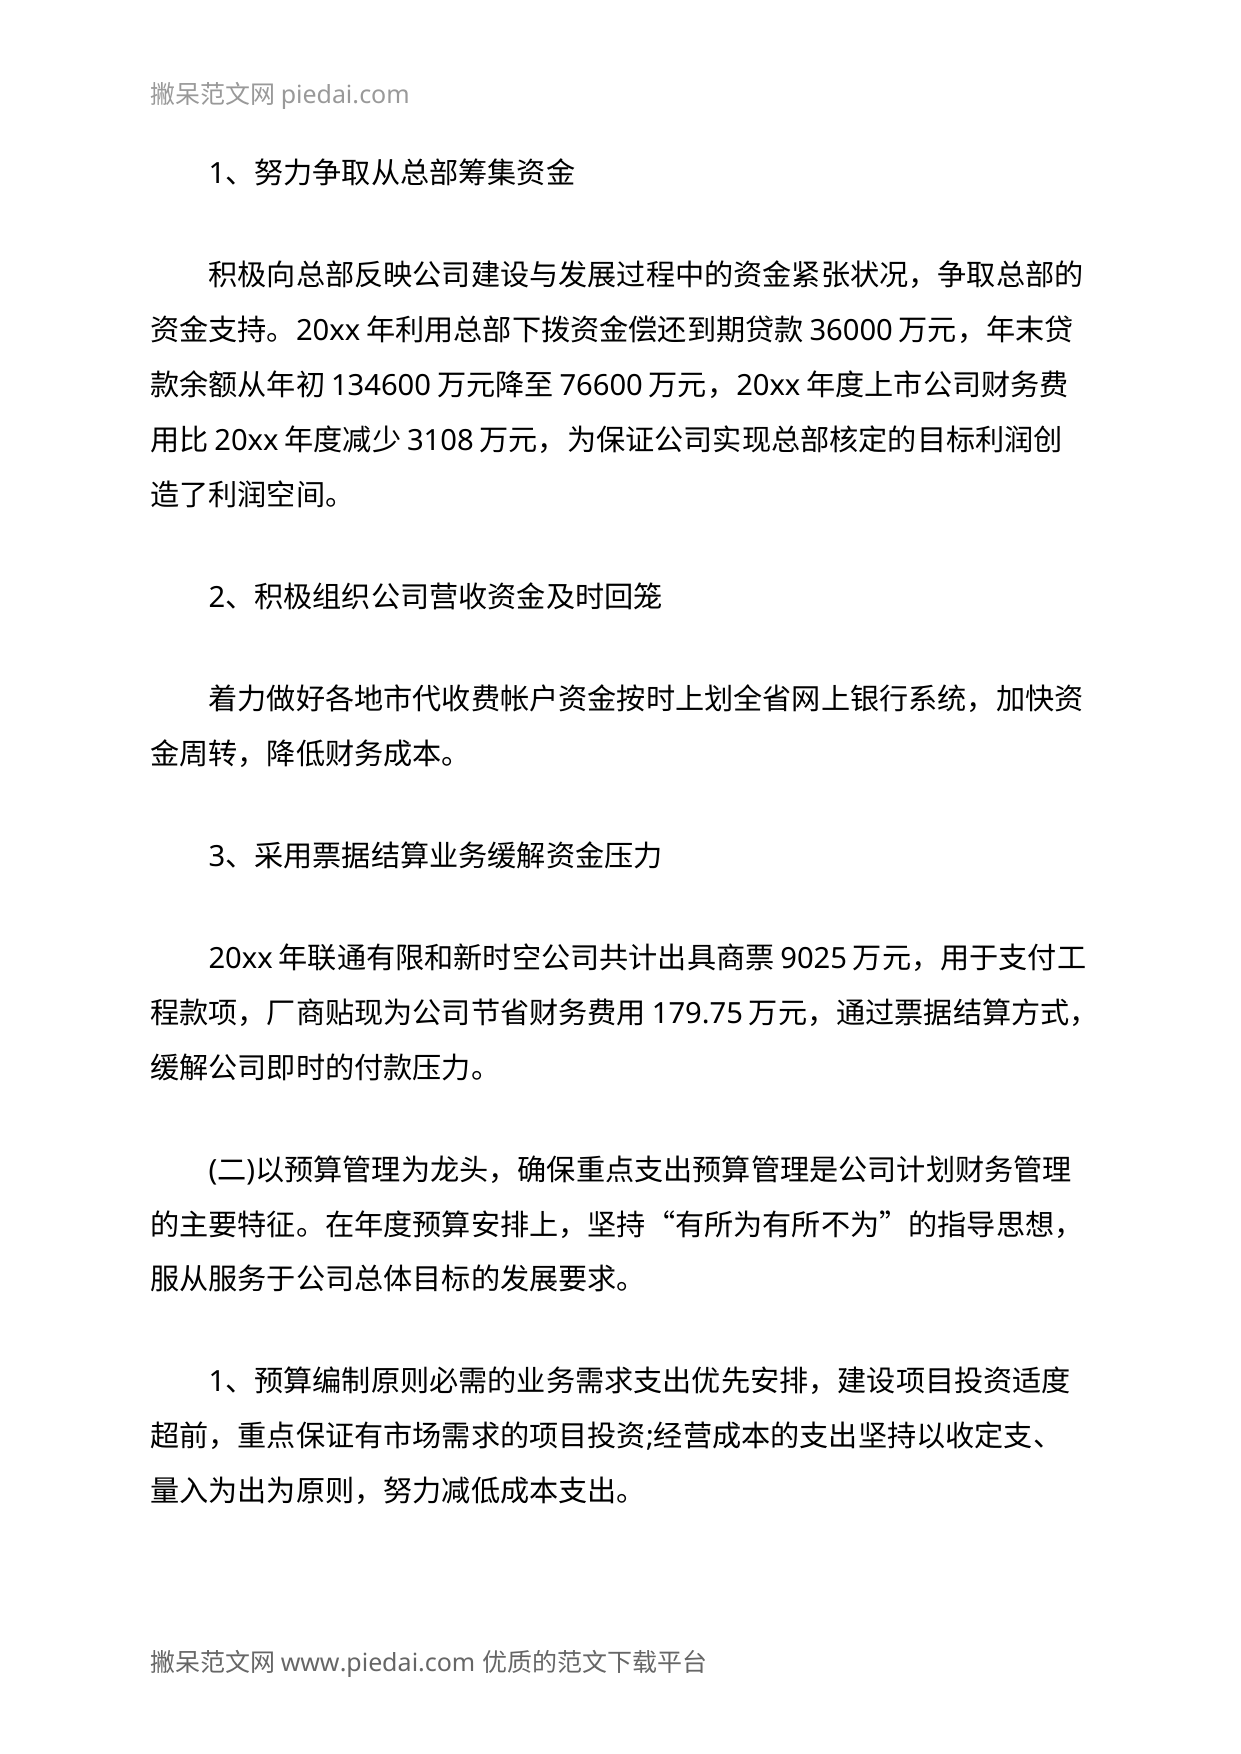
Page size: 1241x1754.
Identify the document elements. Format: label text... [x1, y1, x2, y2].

text 1、预算编制原则必需的业务需求支出优先安排，建设项目投资适度超前，重点保证有市场需求的项目投资;经营成本的支出坚持以收定支、量入为出为原则，努力减低成本支出。 [150, 1358, 1090, 1510]
text 2、积极组织公司营收资金及时回笼 [150, 574, 1090, 616]
text 着力做好各地市代收费帐户资金按时上划全省网上银行系统，加快资金周转，降低财务成本。 [150, 676, 1090, 773]
text 20xx年联通有限和新时空公司共计出具商票9025万元，用于支付工程款项，厂商贴现为公司节省财务费用179.75万元，通过票据结算方式，缓解公司即时的付款压力。 [150, 934, 1090, 1087]
text 1、努力争取从总部筹集资金 [150, 150, 1090, 192]
text 积极向总部反映公司建设与发展过程中的资金紧张状况，争取总部的资金支持。20xx年利用总部下拨资金偿还到期贷款36000万元，年末贷款余额从年初134600万元降至76600万元，20xx年度上市公司财务费用比20xx年度减少3108万元，为保证公司实现总部核定的目标利润创造了利润空间。 [150, 252, 1090, 514]
text 3、采用票据结算业务缓解资金压力 [150, 832, 1090, 875]
text (二)以预算管理为龙头，确保重点支出预算管理是公司计划财务管理的主要特征。在年度预算安排上，坚持“有所为有所不为”的指导思想，服从服务于公司总体目标的发展要求。 [150, 1146, 1090, 1298]
